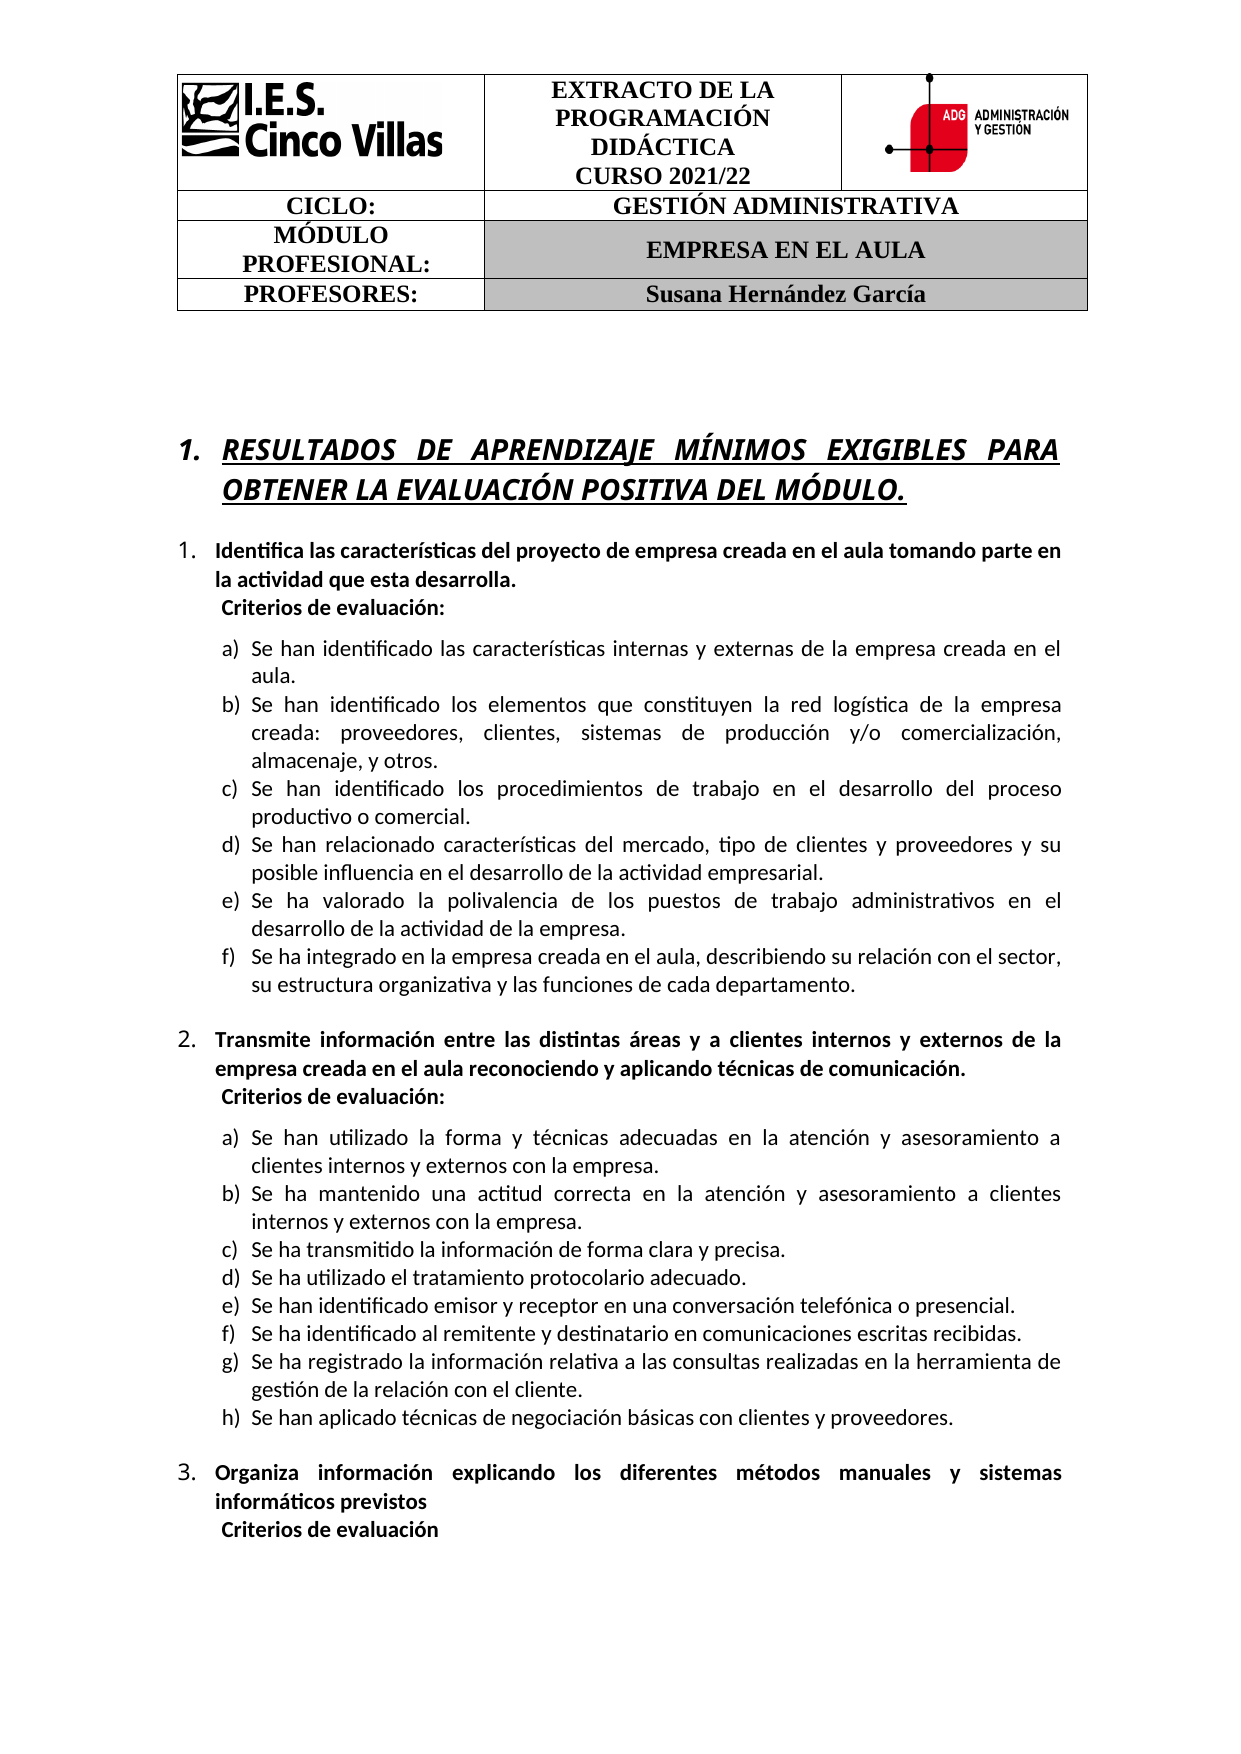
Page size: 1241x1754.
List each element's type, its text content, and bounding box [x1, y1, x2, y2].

list Se han identificado los procedimientos de trabajo en el desarrollo del proceso productivo o comercial. [222, 774, 1063, 830]
text Criterios de evaluación: [221, 593, 1063, 621]
list Se ha transmitido la información de forma clara y precisa. [222, 1235, 1063, 1263]
picture [181, 82, 443, 157]
list Se ha identificado al remitente y destinatario en comunicaciones escritas recibidas. [222, 1319, 1063, 1347]
list Se han aplicado técnicas de negociación básicas con clientes y proveedores. [222, 1403, 1063, 1431]
picture [885, 75, 1069, 172]
list Se han utilizado la forma y técnicas adecuadas en la atención y asesoramiento a clientes internos y externos con la empresa. [222, 1123, 1063, 1179]
list Se han relacionado características del mercado, tipo de clientes y proveedores y su posible influencia en el desarrollo de la actividad empresarial. [222, 830, 1063, 886]
subtitle RESULTADOS DE APRENDIZAJE MÍNIMOS EXIGIBLES PARA OBTENER LA EVALUACIÓN POSITIVA DEL MÓDULO. [177, 429, 1063, 509]
list Se ha mantenido una actitud correcta en la atención y asesoramiento a clientes internos y externos con la empresa. [222, 1179, 1063, 1235]
list Se ha registrado la información relativa a las consultas realizadas en la herramienta de gestión de la relación con el cliente. [222, 1347, 1063, 1403]
text Criterios de evaluación: [221, 1082, 1063, 1110]
list Se ha integrado en la empresa creada en el aula, describiendo su relación con el sector, su estructura organizativa y las funciones de cada departamento. [222, 942, 1063, 998]
list Transmite información entre las distintas áreas y a clientes internos y externos de la empresa creada en el aula reconociendo y aplicando técnicas de comunicación. [177, 1023, 1063, 1082]
list Se han identificado las características internas y externas de la empresa creada en el aula. [222, 634, 1063, 690]
list Organiza información explicando los diferentes métodos manuales y sistemas informáticos previstos [177, 1456, 1063, 1515]
list Se han identificado los elementos que constituyen la red logística de la empresa creada: proveedores, clientes, sistemas de producción y/o comercialización, almacenaje, y otros. [222, 690, 1063, 774]
list Se ha utilizado el tratamiento protocolario adecuado. [222, 1263, 1063, 1291]
list Se han identificado emisor y receptor en una conversación telefónica o presencial. [222, 1291, 1063, 1319]
list Identifica las características del proyecto de empresa creada en el aula tomando parte en la actividad que esta desarrolla. [177, 534, 1063, 593]
list Se ha valorado la polivalencia de los puestos de trabajo administrativos en el desarrollo de la actividad de la empresa. [222, 886, 1063, 942]
text Criterios de evaluación [221, 1515, 1063, 1543]
